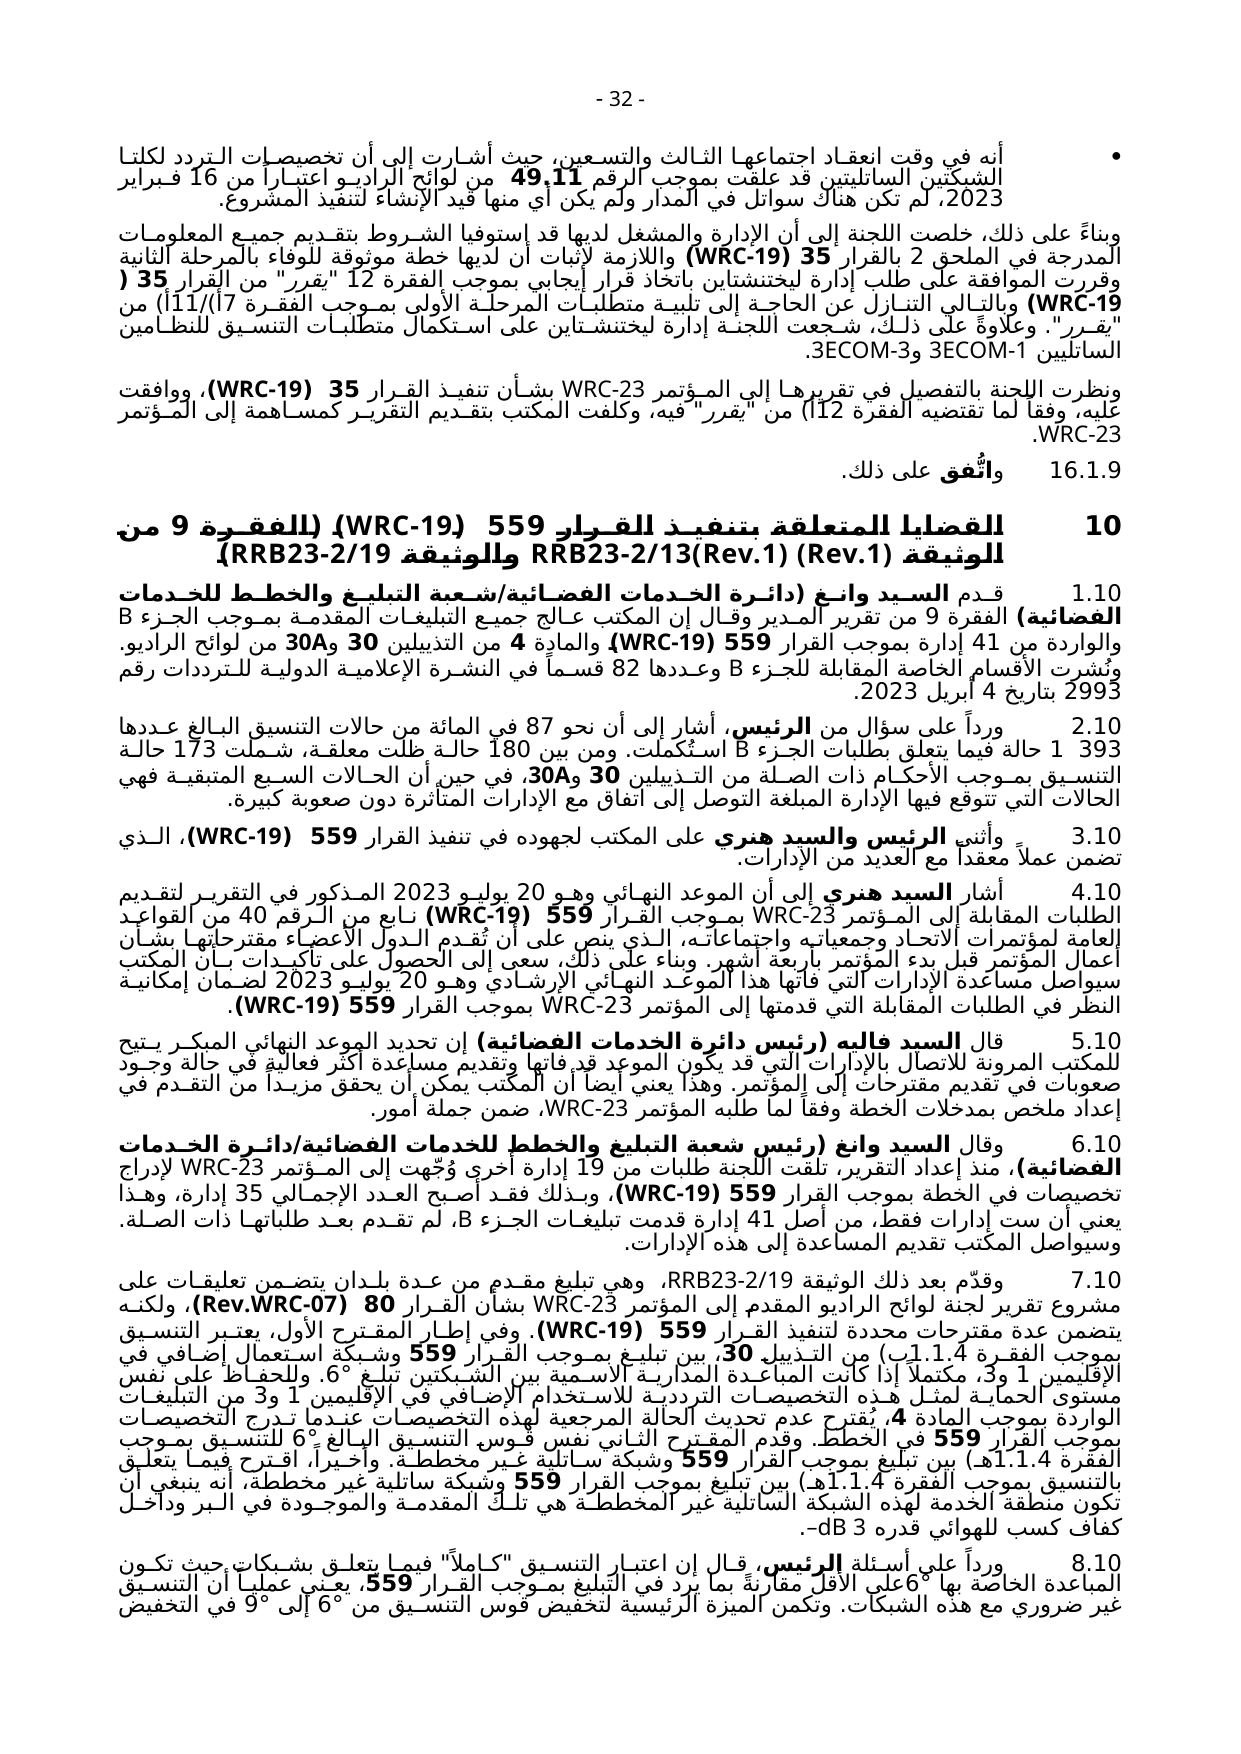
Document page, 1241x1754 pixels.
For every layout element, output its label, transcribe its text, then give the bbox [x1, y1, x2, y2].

text وبناءً على ذلك، خلصت اللجنة إلى أن الإدارة والمشغل لديها قد استوفيا الشروط بتقديم جميع المعلومات المدرجة في الملحق 2 بالقرار 35 (WRC-19) واللازمة لإثبات أن لديها خطة موثوقة للوفاء بالمرحلة الثانية وقررت الموافقة على طلب إدارة ليختنشتاين باتخاذ قرار إيجابي بموجب الفقرة 12 "يقرر" من القرار 35 (WRC-19) وبالتالي التنازل عن الحاجة إلى تلبية متطلبات المرحلة الأولى بموجب الفقرة 7أ)/11أ) من "يقرر". وعلاوةً على ذلك، شجعت اللجنة إدارة ليختنشتاين على استكمال متطلبات التنسيق للنظامين الساتليين 3ECOM-1 و3ECOM-3. [118, 224, 1122, 365]
text 10 القضايا المتعلقة بتنفيذ القرار 559 (WRC-19) (الفقرة 9 من الوثيقة RRB23-2/13(Rev.1) (Rev.1) والوثيقة RRB23-2/19) [118, 512, 1122, 572]
text 4.10 أشار السيد هنري إلى أن الموعد النهائي وهو 20 يوليو 2023 المذكور في التقرير لتقديم الطلبات المقابلة إلى المؤتمر WRC-23 بموجب القرار 559 (WRC-19) نابع من الرقم 40 من القواعد العامة لمؤتمرات الاتحاد وجمعياته واجتماعاته، الذي ينص على أن تُقدم الدول الأعضاء مقترحاتها بشأن أعمال المؤتمر قبل بدء المؤتمر بأربعة أشهر. وبناء على ذلك، سعى إلى الحصول على تأكيدات بأن المكتب سيواصل مساعدة الإدارات التي فاتها هذا الموعد النهائي الإرشادي وهو 20 يوليو 2023 لضمان إمكانية النظر في الطلبات المقابلة التي قدمتها إلى المؤتمر WRC-23 بموجب القرار 559 (WRC-19). [118, 883, 1122, 1020]
text أنه في وقت انعقاد اجتماعها الثالث والتسعين، حيث أشارت إلى أن تخصيصات التردد لكلتا الشبكتين الساتليتين قد علقت بموجب الرقم 49.11 من لوائح الراديو اعتباراً من 16 فبراير 2023، لم تكن هناك سواتل في المدار ولم يكن أي منها قيد الإنشاء لتنفيذ المشروع. [118, 148, 1122, 212]
text ونظرت اللجنة بالتفصيل في تقريرها إلى المؤتمر WRC-23 بشأن تنفيذ القرار 35 (WRC-19)، ووافقت عليه، وفقاً لما تقتضيه الفقرة 12أ) من "يقرر" فيه، وكلفت المكتب بتقديم التقرير كمساهمة إلى المؤتمر WRC-23. [118, 377, 1122, 449]
text 2.10 ورداً على سؤال من الرئيس، أشار إلى أن نحو 87 في المائة من حالات التنسيق البالغ عددها 393 1 حالة فيما يتعلق بطلبات الجزء B استُكملت. ومن بين 180 حالة ظلت معلقة، شملت 173 حالة التنسيق بموجب الأحكام ذات الصلة من التذييلين 30 و30A، في حين أن الحالات السبع المتبقية فهي الحالات التي تتوقع فيها الإدارة المبلغة التوصل إلى اتفاق مع الإدارات المتأثرة دون صعوبة كبيرة. [118, 717, 1122, 812]
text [118, 1554, 1122, 1618]
text 5.10 قال السيد فاليه (رئيس دائرة الخدمات الفضائية) إن تحديد الموعد النهائي المبكر يتيح للمكتب المرونة للاتصال بالإدارات التي قد يكون الموعد قد فاتها وتقديم مساعدة أكثر فعالية في حالة وجود صعوبات في تقديم مقترحات إلى المؤتمر. وهذا يعني أيضاً أن المكتب يمكن أن يحقق مزيداً من التقدم في إعداد ملخص بمدخلات الخطة وفقاً لما طلبه المؤتمر WRC-23، ضمن جملة أمور. [118, 1033, 1122, 1123]
text 3.10 وأثنى الرئيس والسيد هنري على المكتب لجهوده في تنفيذ القرار 559 (WRC-19)، الذي تضمن عملاً معقداً مع العديد من الإدارات. [118, 824, 1122, 871]
text 6.10 وقال السيد وانغ (رئيس شعبة التبليغ والخطط للخدمات الفضائية/دائرة الخدمات الفضائية)، منذ إعداد التقرير، تلقت اللجنة طلبات من 19 إدارة أخرى وُجّهت إلى المؤتمر WRC-23 لإدراج تخصيصات في الخطة بموجب القرار 559 (WRC-19)، وبذلك فقد أصبح العدد الإجمالي 35 إدارة، وهذا يعني أن ست إدارات فقط، من أصل 41 إدارة قدمت تبليغات الجزء B، لم تقدم بعد طلباتها ذات الصلة. وسيواصل المكتب تقديم المساعدة إلى هذه الإدارات. [118, 1135, 1122, 1256]
text 16.1.9 واتُّفق على ذلك. [118, 461, 1122, 483]
text 1.10 قدم السيد وانغ (دائرة الخدمات الفضائية/شعبة التبليغ والخطط للخدمات الفضائية) الفقرة 9 من تقرير المدير وقال إن المكتب عالج جميع التبليغات المقدمة بموجب الجزء B والواردة من 41 إدارة بموجب القرار 559 (WRC-19) والمادة 4 من التذييلين 30 و30A من لوائح الراديو. ونُشرت الأقسام الخاصة المقابلة للجزء B وعددها 82 قسماً في النشرة الإعلامية الدولية للترددات رقم 2993 بتاريخ 4 أبريل 2023. [118, 584, 1122, 705]
text 7.10 وقدّم بعد ذلك الوثيقة RRB23-2/19، وهي تبليغ مقدم من عدة بلدان يتضمن تعليقات على مشروع تقرير لجنة لوائح الراديو المقدم إلى المؤتمر WRC-23 بشأن القرار 80 (Rev.WRC-07)، ولكنه يتضمن عدة مقترحات محددة لتنفيذ القرار 559 (WRC-19). وفي إطار المقترح الأول، يعتبر التنسيق بموجب الفقرة 1.1.4ب) من التذييل 30، بين تبليغ بموجب القرار 559 وشبكة استعمال إضافي في الإقليمين 1 و3، مكتملاً إذا كانت المباعدة المدارية الاسمية بين الشبكتين تبلغ °6. وللحفاظ على نفس مستوى الحماية لمثل هذه التخصيصات الترددية للاستخدام الإضافي في الإقليمين 1 و3 من التبليغات الواردة بموجب المادة 4، يُقترح عدم تحديث الحالة المرجعية لهذه التخصيصات عندما تدرج التخصيصات بموجب القرار 559 في الخطط. وقدم المقترح الثاني نفس قوس التنسيق البالغ °6 للتنسيق بموجب الفقرة 1.1.4هـ) بين تبليغ بموجب القرار 559 وشبكة ساتلية غير مخططة. وأخيراً، اقترح فيما يتعلق بالتنسيق بموجب الفقرة 1.1.4هـ) بين تبليغ بموجب القرار 559 وشبكة ساتلية غير مخططة، أنه ينبغي أن تكون منطقة الخدمة لهذه الشبكة الساتلية غير المخططة هي تلك المقدمة والموجودة في البر وداخل كفاف كسب للهوائي قدره dB 3–. [118, 1268, 1122, 1542]
